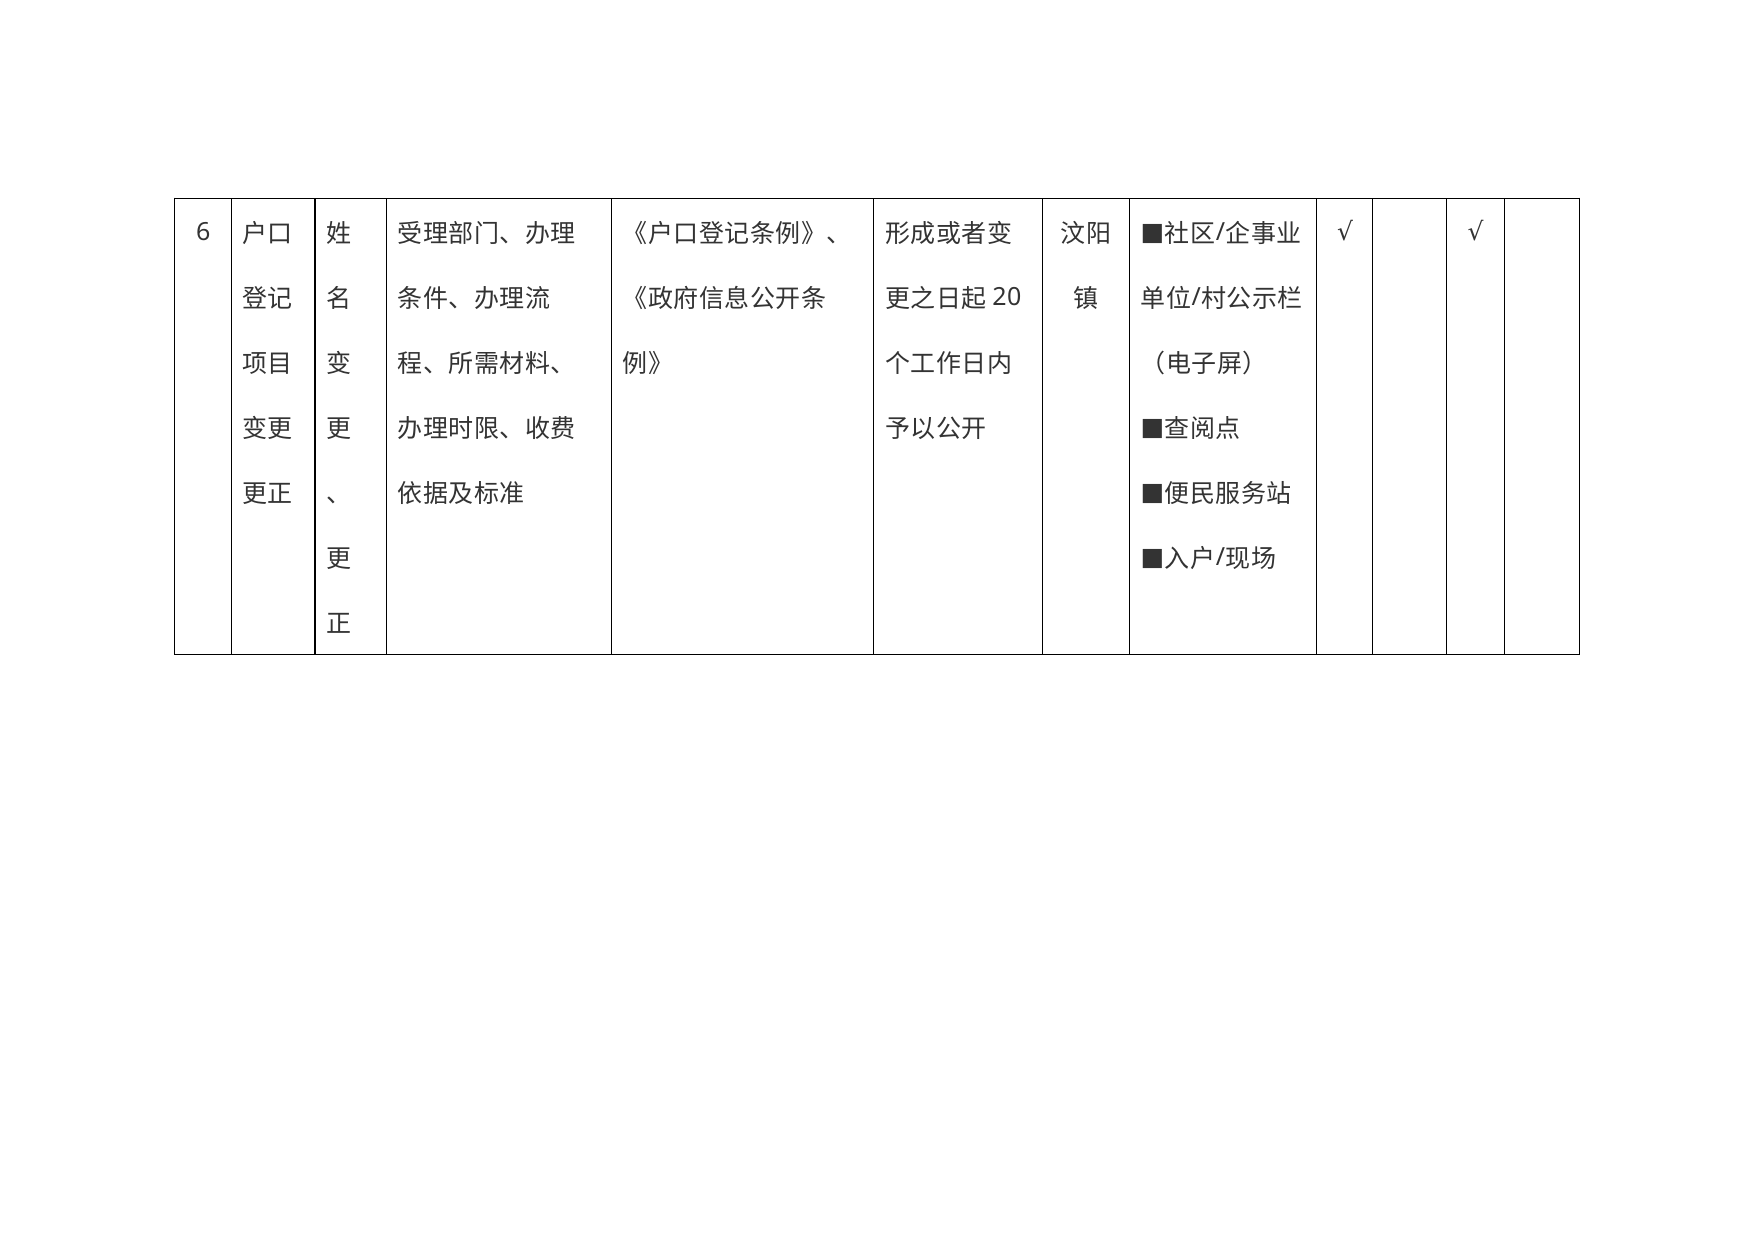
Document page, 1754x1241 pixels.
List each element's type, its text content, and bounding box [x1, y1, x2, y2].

table_cell 《户口登记条例》、《政府信息公开条例》 [612, 199, 873, 654]
table_cell 汶阳镇 [1043, 199, 1129, 654]
table_cell √ [1317, 199, 1372, 654]
table_cell √ [1447, 199, 1504, 654]
table_cell 户口登记项目变更更正 [232, 199, 314, 654]
table_cell [1373, 199, 1446, 654]
table_cell 形成或者变更之日起20个工作日内予以公开 [874, 199, 1042, 654]
table_cell 姓名变更、更正 [316, 199, 386, 654]
table_cell [1505, 199, 1579, 654]
table_cell 6 [175, 199, 231, 654]
table_cell ■社区/企事业单位/村公示栏（电子屏） ■查阅点 ■便民服务站 ■入户/现场 [1130, 199, 1316, 654]
table_cell 受理部门、办理条件、办理流程、所需材料、办理时限、收费依据及标准 [387, 199, 611, 654]
